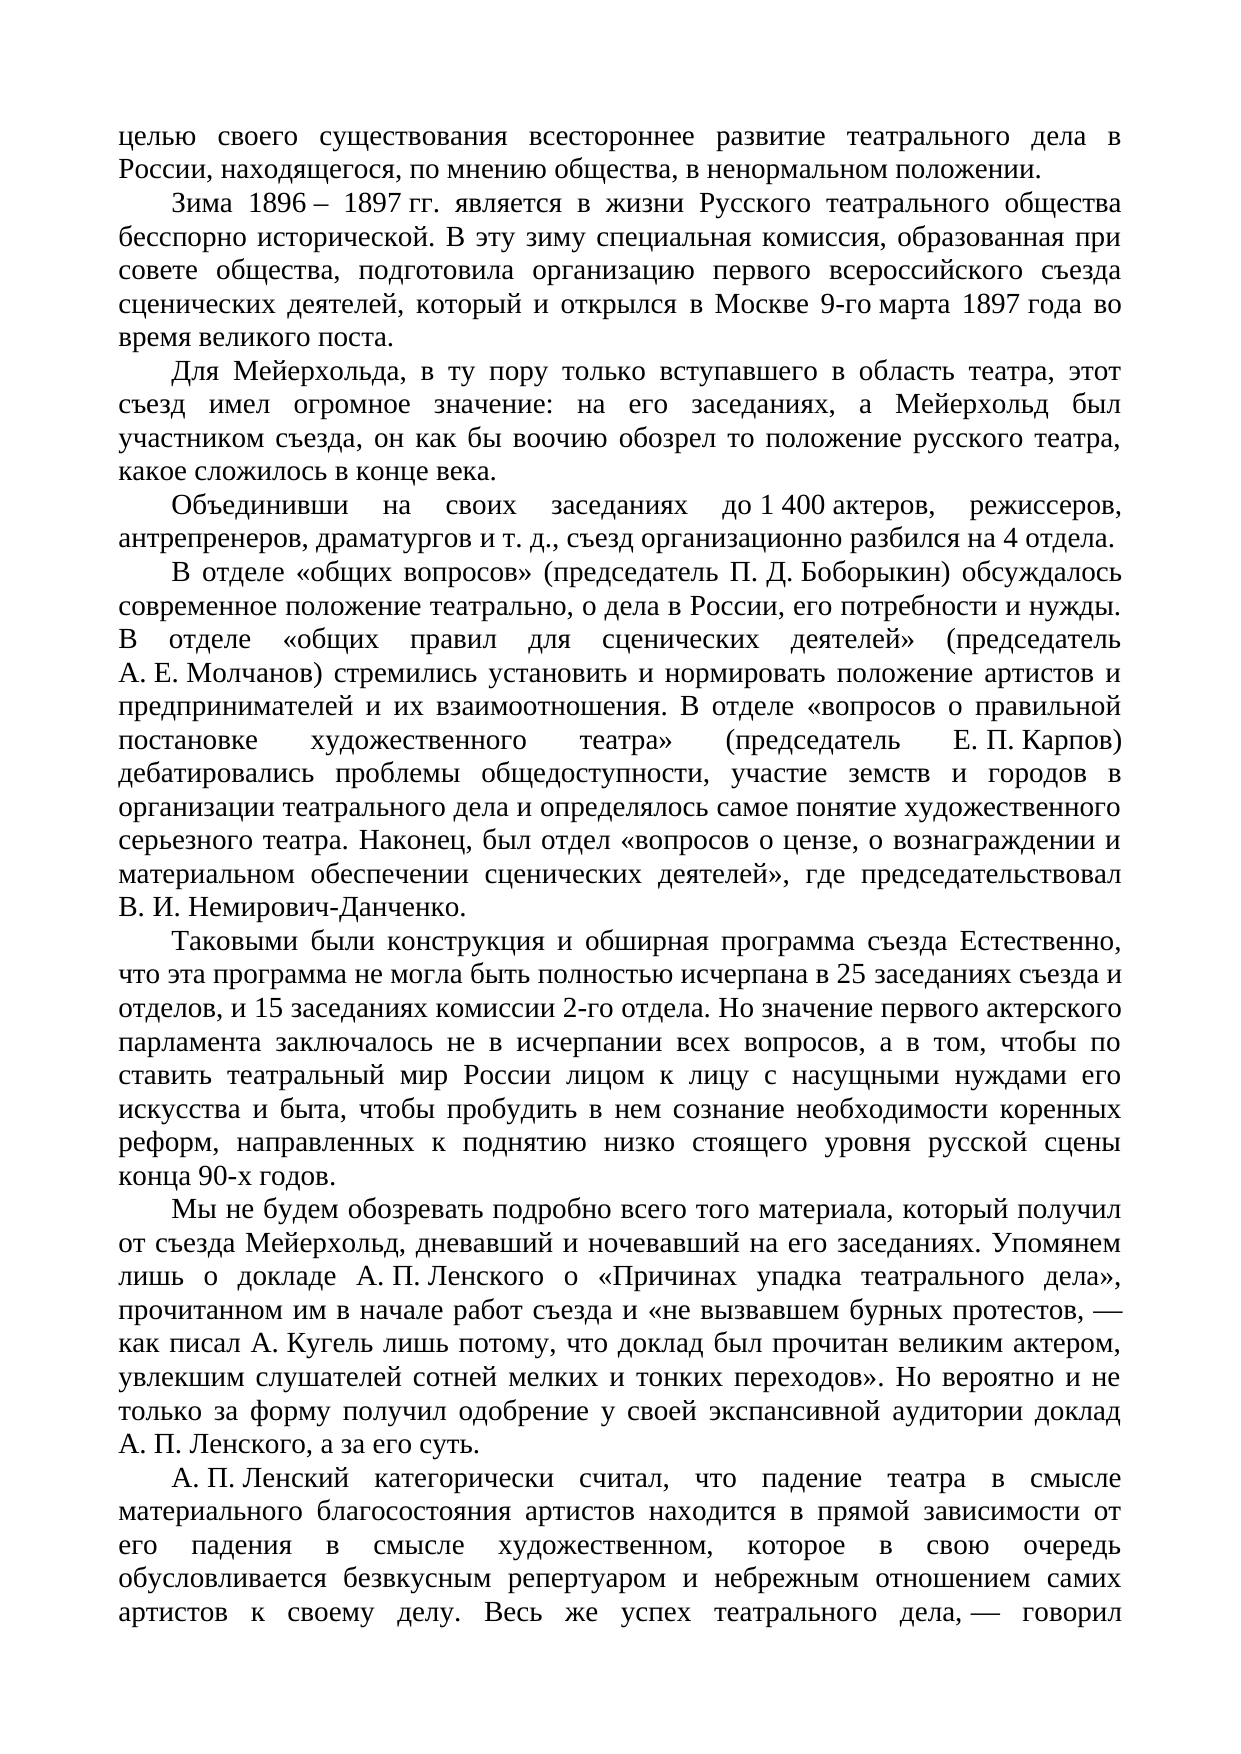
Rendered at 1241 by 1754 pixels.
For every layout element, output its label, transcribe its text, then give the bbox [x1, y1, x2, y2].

text Для Мейерхольда, в ту пору только вступавшего в область театра, этот съезд имел огромное значение: на его заседаниях, а Мейерхольд был участником съезда, он как бы воочию обозрел то положение русского театра, какое сложилось в конце века. [118, 353, 1122, 487]
text Таковыми были конструкция и обширная программа съезда Естественно, что эта программа не могла быть полностью исчерпана в 25 заседаниях съезда и отделов, и 15 заседаниях {76} комиссии 2-го отдела. Но значение первого актерского парламента заключалось не в исчерпании всех вопросов, а в том, чтобы по ставить театральный мир России лицом к лицу с насущными нуждами его искусства и быта, чтобы пробудить в нем сознание необходимости коренных реформ, направленных к поднятию низко стоящего уровня русской сцены конца 90-х годов. [118, 923, 1122, 1191]
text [118, 118, 1122, 185]
text В отделе «общих вопросов» (председатель П. Д. Боборыкин) обсуждалось современное положение театрально, о дела в России, его потребности и нужды. В отделе «общих правил для сценических деятелей» (председатель А. Е. Молчанов) стремились установить и нормировать положение артистов и предпринимателей и их взаимоотношения. В отделе «вопросов о правильной постановке художественного театра» (председатель Е. П. Карпов) дебатировались проблемы общедоступности, участие земств и городов в организации театрального дела и определялось самое понятие художественного серьезного театра. Наконец, был отдел «вопросов о цензе, о вознаграждении и материальном обеспечении сценических деятелей», где председательствовал В. И. Немирович-Данченко. [118, 554, 1122, 923]
text Мы не будем обозревать подробно всего того материала, который получил от съезда Мейерхольд, дневавший и ночевавший на его заседаниях. Упомянем лишь о докладе А. П. Ленского о «Причинах упадка театрального дела», прочитанном им в начале работ съезда и «не вызвавшем бурных протестов, — как писал А. Кугель лишь потому, что доклад был прочитан великим актером, увлекшим слушателей сотней мелких и тонких переходов». Но вероятно и не только за форму получил одобрение у своей экспансивной аудитории доклад А. П. Ленского, а за его суть. [118, 1191, 1122, 1460]
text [118, 1460, 1122, 1627]
text Объединивши на своих заседаниях до 1 400 актеров, режиссеров, антрепренеров, драматургов и т. д., съезд организационно разбился на 4 отдела. [118, 487, 1122, 554]
text Зима 1896 – 1897 гг. является в жизни Русского театрального общества бесспорно исторической. В эту зиму специальная комиссия, образованная при совете общества, подготовила организацию первого всероссийского съезда сценических деятелей, который и открылся {75} в Москве 9-го марта 1897 года во время великого поста. [118, 185, 1122, 353]
